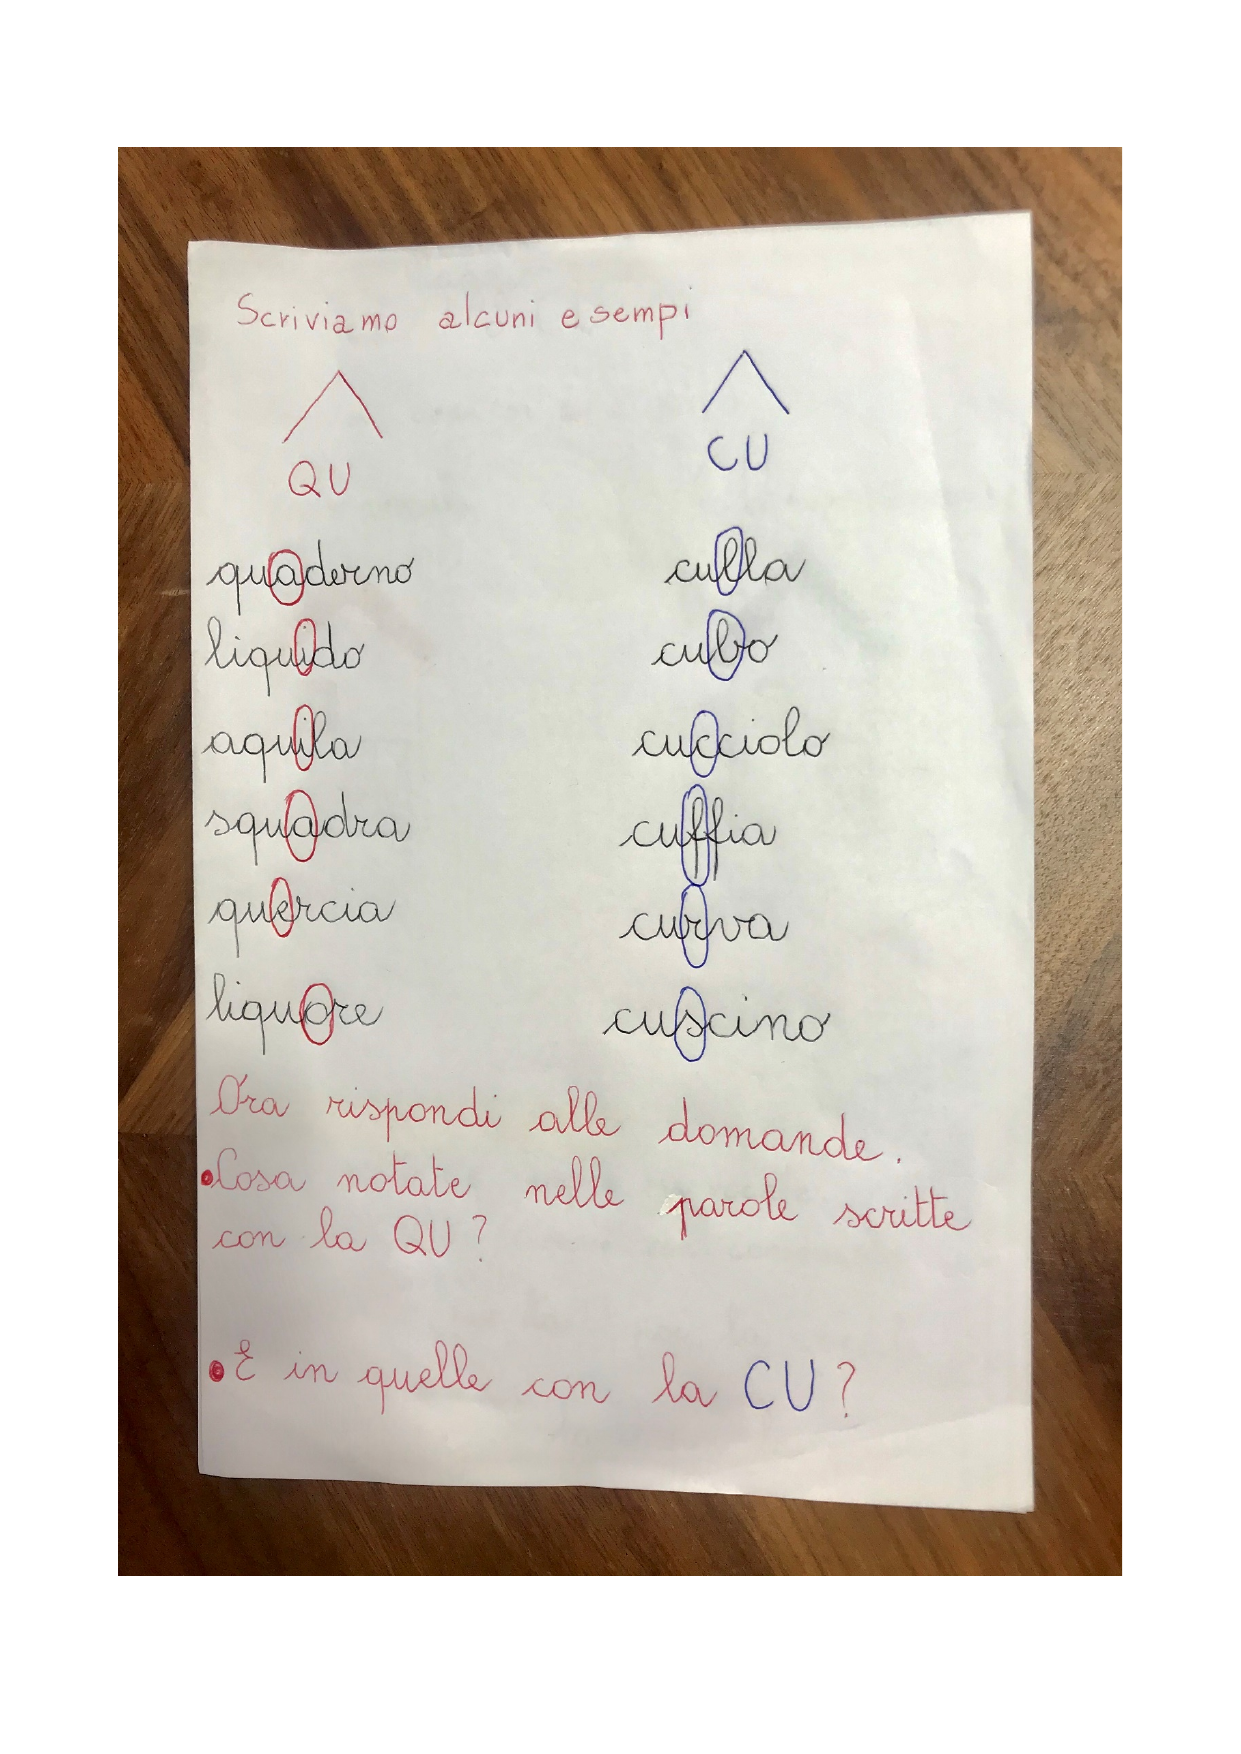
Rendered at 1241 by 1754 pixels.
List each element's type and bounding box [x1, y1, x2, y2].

picture [118, 147, 1123, 1576]
